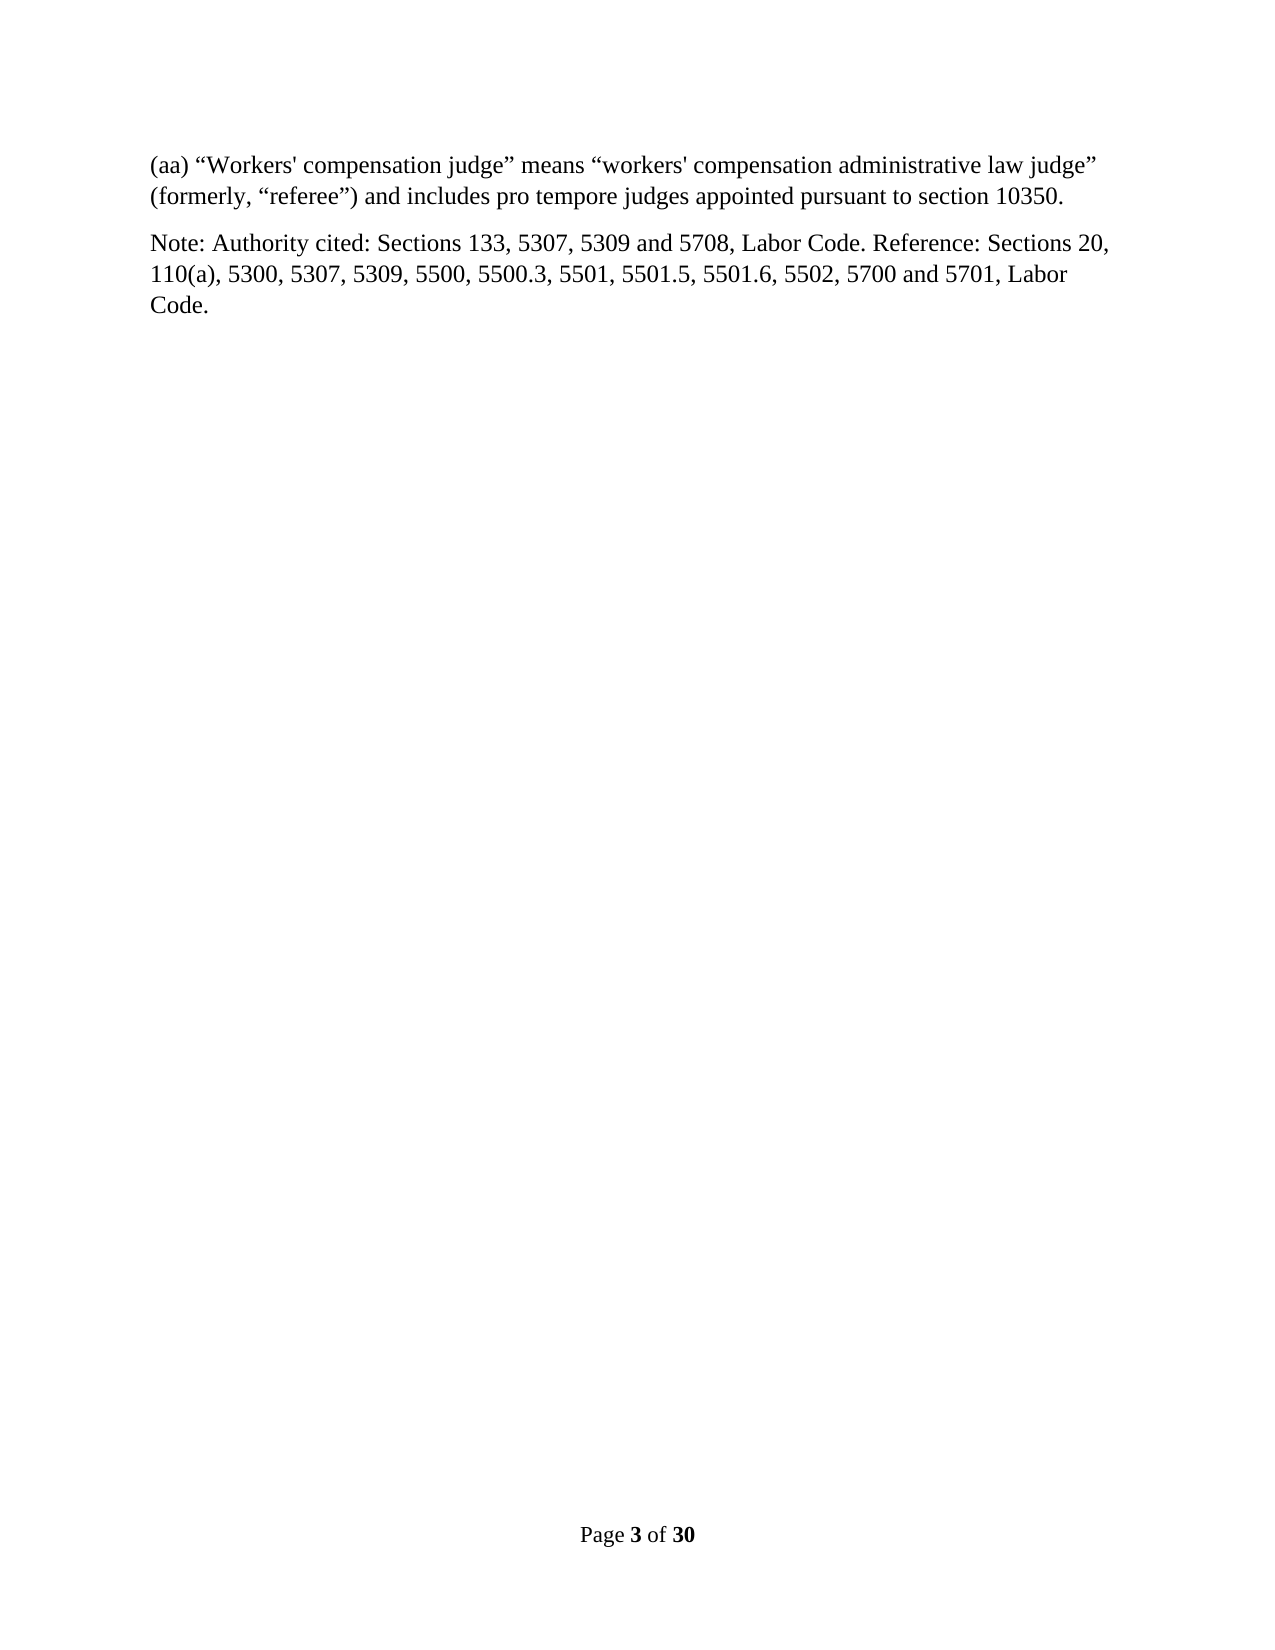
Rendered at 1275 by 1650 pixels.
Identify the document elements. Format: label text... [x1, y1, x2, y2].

text Note: Authority cited: Sections 133, 5307, 5309 and 5708, Labor Code. Reference: Sections 20, 110(a), 5300, 5307, 5309, 5500, 5500.3, 5501, 5501.5, 5501.6, 5502, 5700 and 5701, Labor Code. [150, 228, 1125, 319]
list (aa) “Workers' compensation judge” means “workers' compensation administrative law judge” (formerly, “referee”) and includes pro tempore judges appointed pursuant to section 10350. [150, 150, 1125, 209]
